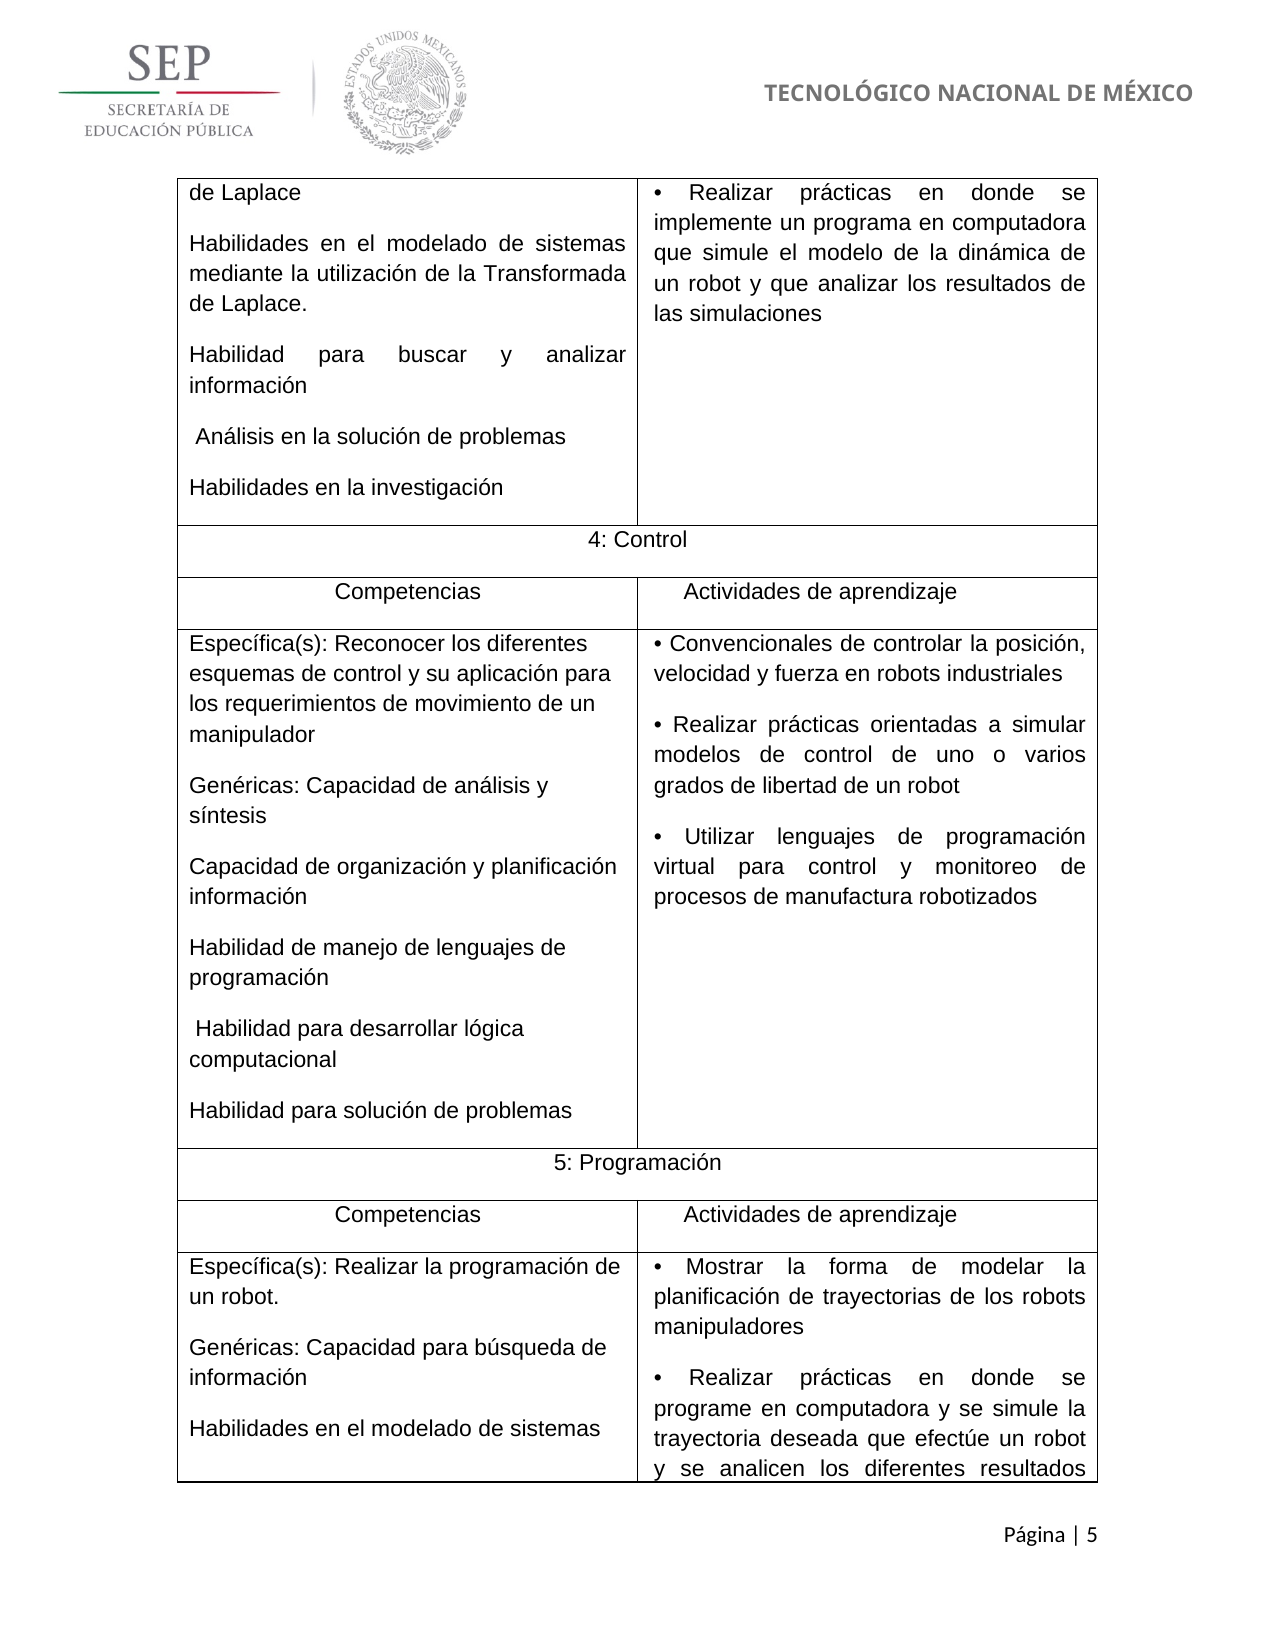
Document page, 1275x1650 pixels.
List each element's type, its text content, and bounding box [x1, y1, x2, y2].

table_cell Competencias [178, 578, 637, 629]
picture [58, 1, 468, 178]
table_cell Competencias [178, 1201, 637, 1252]
table_cell Actividades de aprendizaje [638, 1201, 1097, 1252]
table_cell Específica(s): Reconocer los diferentes esquemas de control y su aplicación para los requerimientos de movimiento de un manipulador Genéricas: Capacidad de análisis y síntesis Capacidad de organización y planificación información Habilidad de manejo de lenguajes de programación Habilidad para desarrollar lógica computacional Habilidad para solución de problemas [178, 630, 637, 1148]
table_cell • Convencionales de controlar la posición, velocidad y fuerza en robots industriales • Realizar prácticas orientadas a simular modelos de control de uno o varios grados de libertad de un robot • Utilizar lenguajes de programación virtual para control y monitoreo de procesos de manufactura robotizados [638, 630, 1097, 1148]
table_cell 4: Control [178, 526, 1097, 577]
table_cell 5: Programación [178, 1149, 1097, 1200]
table_cell Actividades de aprendizaje [638, 578, 1097, 629]
